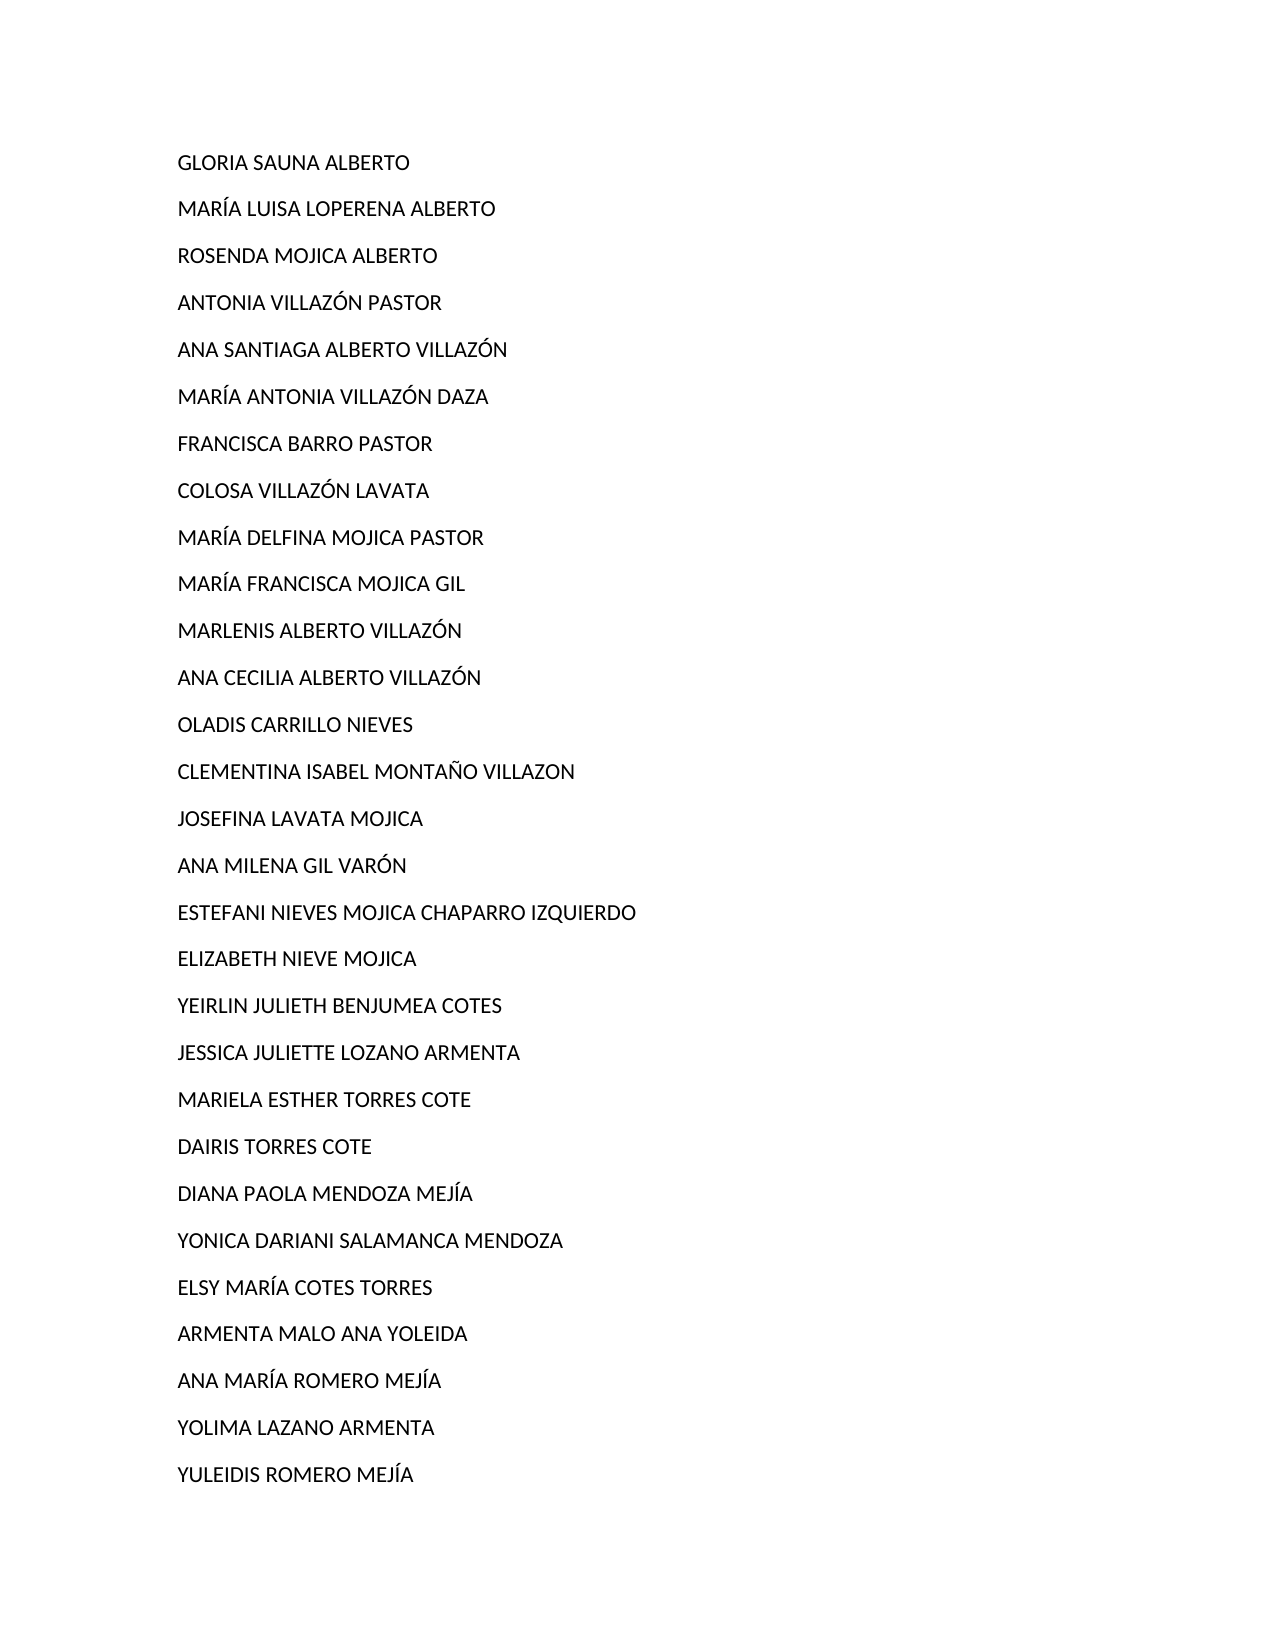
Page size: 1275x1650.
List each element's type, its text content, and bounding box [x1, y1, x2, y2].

text MARIELA ESTHER TORRES COTE [177, 1085, 1098, 1113]
text ANTONIA VILLAZÓN PASTOR [177, 288, 1098, 316]
text MARÍA ANTONIA VILLAZÓN DAZA [177, 382, 1098, 410]
text ROSENDA MOJICA ALBERTO [177, 241, 1098, 269]
text YONICA DARIANI SALAMANCA MENDOZA [177, 1226, 1098, 1254]
text MARLENIS ALBERTO VILLAZÓN [177, 616, 1098, 644]
text YULEIDIS ROMERO MEJÍA [177, 1460, 1098, 1488]
text ELSY MARÍA COTES TORRES [177, 1273, 1098, 1301]
text DIANA PAOLA MENDOZA MEJÍA [177, 1179, 1098, 1207]
text ARMENTA MALO ANA YOLEIDA [177, 1319, 1098, 1347]
text MARÍA LUISA LOPERENA ALBERTO [177, 194, 1098, 222]
text CLEMENTINA ISABEL MONTAÑO VILLAZON [177, 757, 1098, 785]
text COLOSA VILLAZÓN LAVATA [177, 476, 1098, 504]
text ANA CECILIA ALBERTO VILLAZÓN [177, 663, 1098, 691]
text OLADIS CARRILLO NIEVES [177, 710, 1098, 738]
text ELIZABETH NIEVE MOJICA [177, 944, 1098, 972]
text ANA SANTIAGA ALBERTO VILLAZÓN [177, 335, 1098, 363]
text MARÍA FRANCISCA MOJICA GIL [177, 569, 1098, 597]
text YEIRLIN JULIETH BENJUMEA COTES [177, 991, 1098, 1019]
text DAIRIS TORRES COTE [177, 1132, 1098, 1160]
text ANA MARÍA ROMERO MEJÍA [177, 1366, 1098, 1394]
text ANA MILENA GIL VARÓN [177, 851, 1098, 879]
text MARÍA DELFINA MOJICA PASTOR [177, 523, 1098, 551]
text ESTEFANI NIEVES MOJICA CHAPARRO IZQUIERDO [177, 898, 1098, 926]
text GLORIA SAUNA ALBERTO [177, 148, 1098, 176]
text JESSICA JULIETTE LOZANO ARMENTA [177, 1038, 1098, 1066]
text YOLIMA LAZANO ARMENTA [177, 1413, 1098, 1441]
text JOSEFINA LAVATA MOJICA [177, 804, 1098, 832]
text FRANCISCA BARRO PASTOR [177, 429, 1098, 457]
